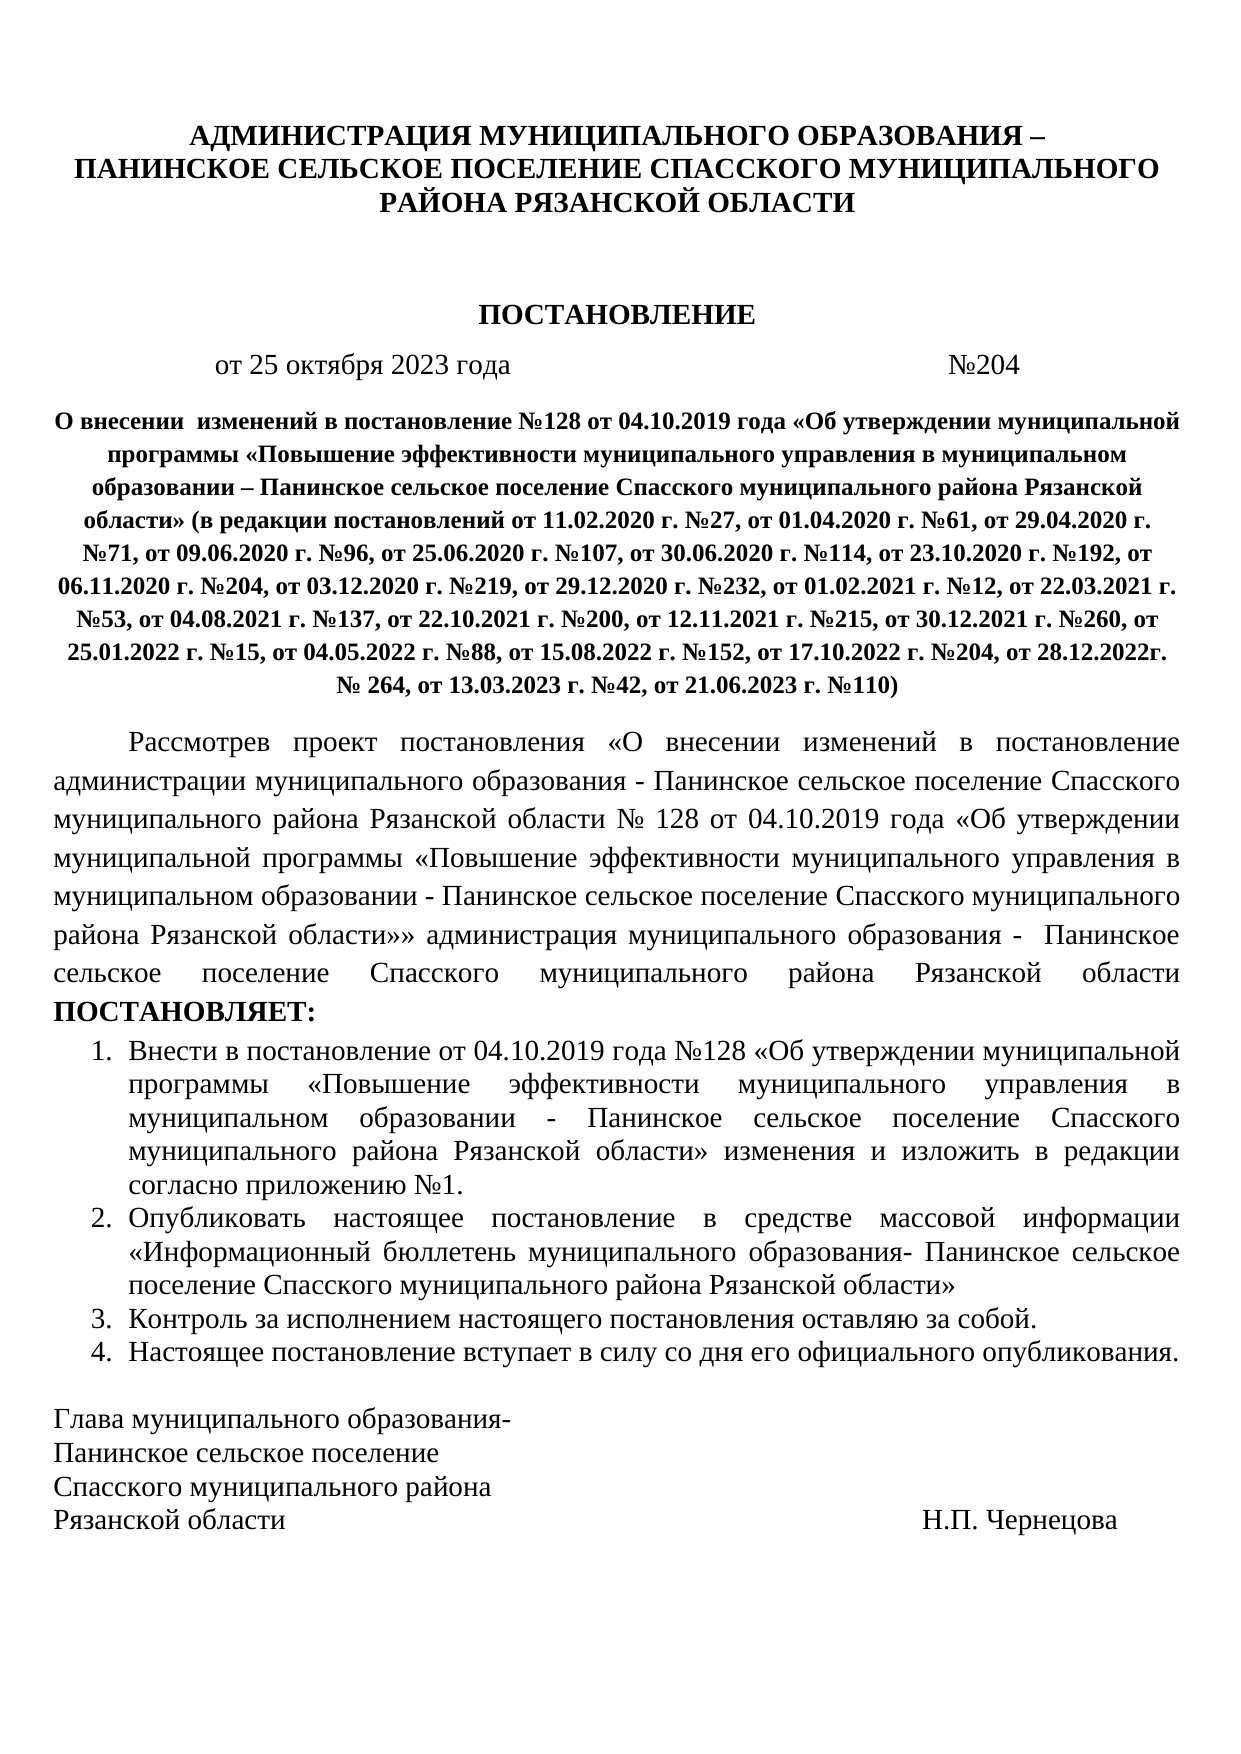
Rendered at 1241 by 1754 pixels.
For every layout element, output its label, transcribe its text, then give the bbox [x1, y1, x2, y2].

text Глава муниципального образования- [53, 1402, 1181, 1435]
list Контроль за исполнением настоящего постановления оставляю за собой. [91, 1301, 1181, 1334]
text ПАНИНСКОЕ СЕЛЬСКОЕ ПОСЕЛЕНИЕ СПАССКОГО МУНИЦИПАЛЬНОГО РАЙОНА РЯЗАНСКОЙ ОБЛАСТИ [53, 152, 1181, 219]
text от 25 октября 2023 года №204 [53, 347, 1181, 380]
list Опубликовать настоящее постановление в средстве массовой информации «Информационный бюллетень муниципального образования- Панинское сельское поселение Спасского муниципального района Рязанской области» [91, 1200, 1181, 1301]
text АДМИНИСТРАЦИЯ МУНИЦИПАЛЬНОГО ОБРАЗОВАНИЯ – [53, 118, 1181, 152]
text Панинское сельское поселение [53, 1435, 1181, 1469]
text Рассмотрев проект постановления «О внесении изменений в постановление администрации муниципального образования - Панинское сельское поселение Спасского муниципального района Рязанской области № 128 от 04.10.2019 года «Об утверждении муниципальной программы «Повышение эффективности муниципального управления в муниципальном образовании - Панинское сельское поселение Спасского муниципального района Рязанской области»» администрация муниципального образования - Панинское сельское поселение Спасского муниципального района Рязанской области ПОСТАНОВЛЯЕТ: [53, 724, 1181, 1028]
list Внести в постановление от 04.10.2019 года №128 «Об утверждении муниципальной программы «Повышение эффективности муниципального управления в муниципальном образовании - Панинское сельское поселение Спасского муниципального района Рязанской области» изменения и изложить в редакции согласно приложению №1. [91, 1033, 1181, 1200]
subtitle ПОСТАНОВЛЕНИЕ [53, 297, 1181, 331]
text Спасского муниципального района [53, 1469, 1181, 1502]
text О внесении изменений в постановление №128 от 04.10.2019 года «Об утверждении муниципальной программы «Повышение эффективности муниципального управления в муниципальном образовании – Панинское сельское поселение Спасского муниципального района Рязанской области» (в редакции постановлений от 11.02.2020 г. №27, от 01.04.2020 г. №61, от 29.04.2020 г. №71, от 09.06.2020 г. №96, от 25.06.2020 г. №107, от 30.06.2020 г. №114, от 23.10.2020 г. №192, от 06.11.2020 г. №204, от 03.12.2020 г. №219, от 29.12.2020 г. №232, от 01.02.2021 г. №12, от 22.03.2021 г. №53, от 04.08.2021 г. №137, от 22.10.2021 г. №200, от 12.11.2021 г. №215, от 30.12.2021 г. №260, от 25.01.2022 г. №15, от 04.05.2022 г. №88, от 15.08.2022 г. №152, от 17.10.2022 г. №204, от 28.12.2022г. № 264, от 13.03.2023 г. №42, от 21.06.2023 г. №110) [53, 406, 1181, 699]
list Настоящее постановление вступает в силу со дня его официального опубликования. [91, 1334, 1181, 1368]
text Рязанской области Н.П. Чернецова [53, 1502, 1181, 1536]
